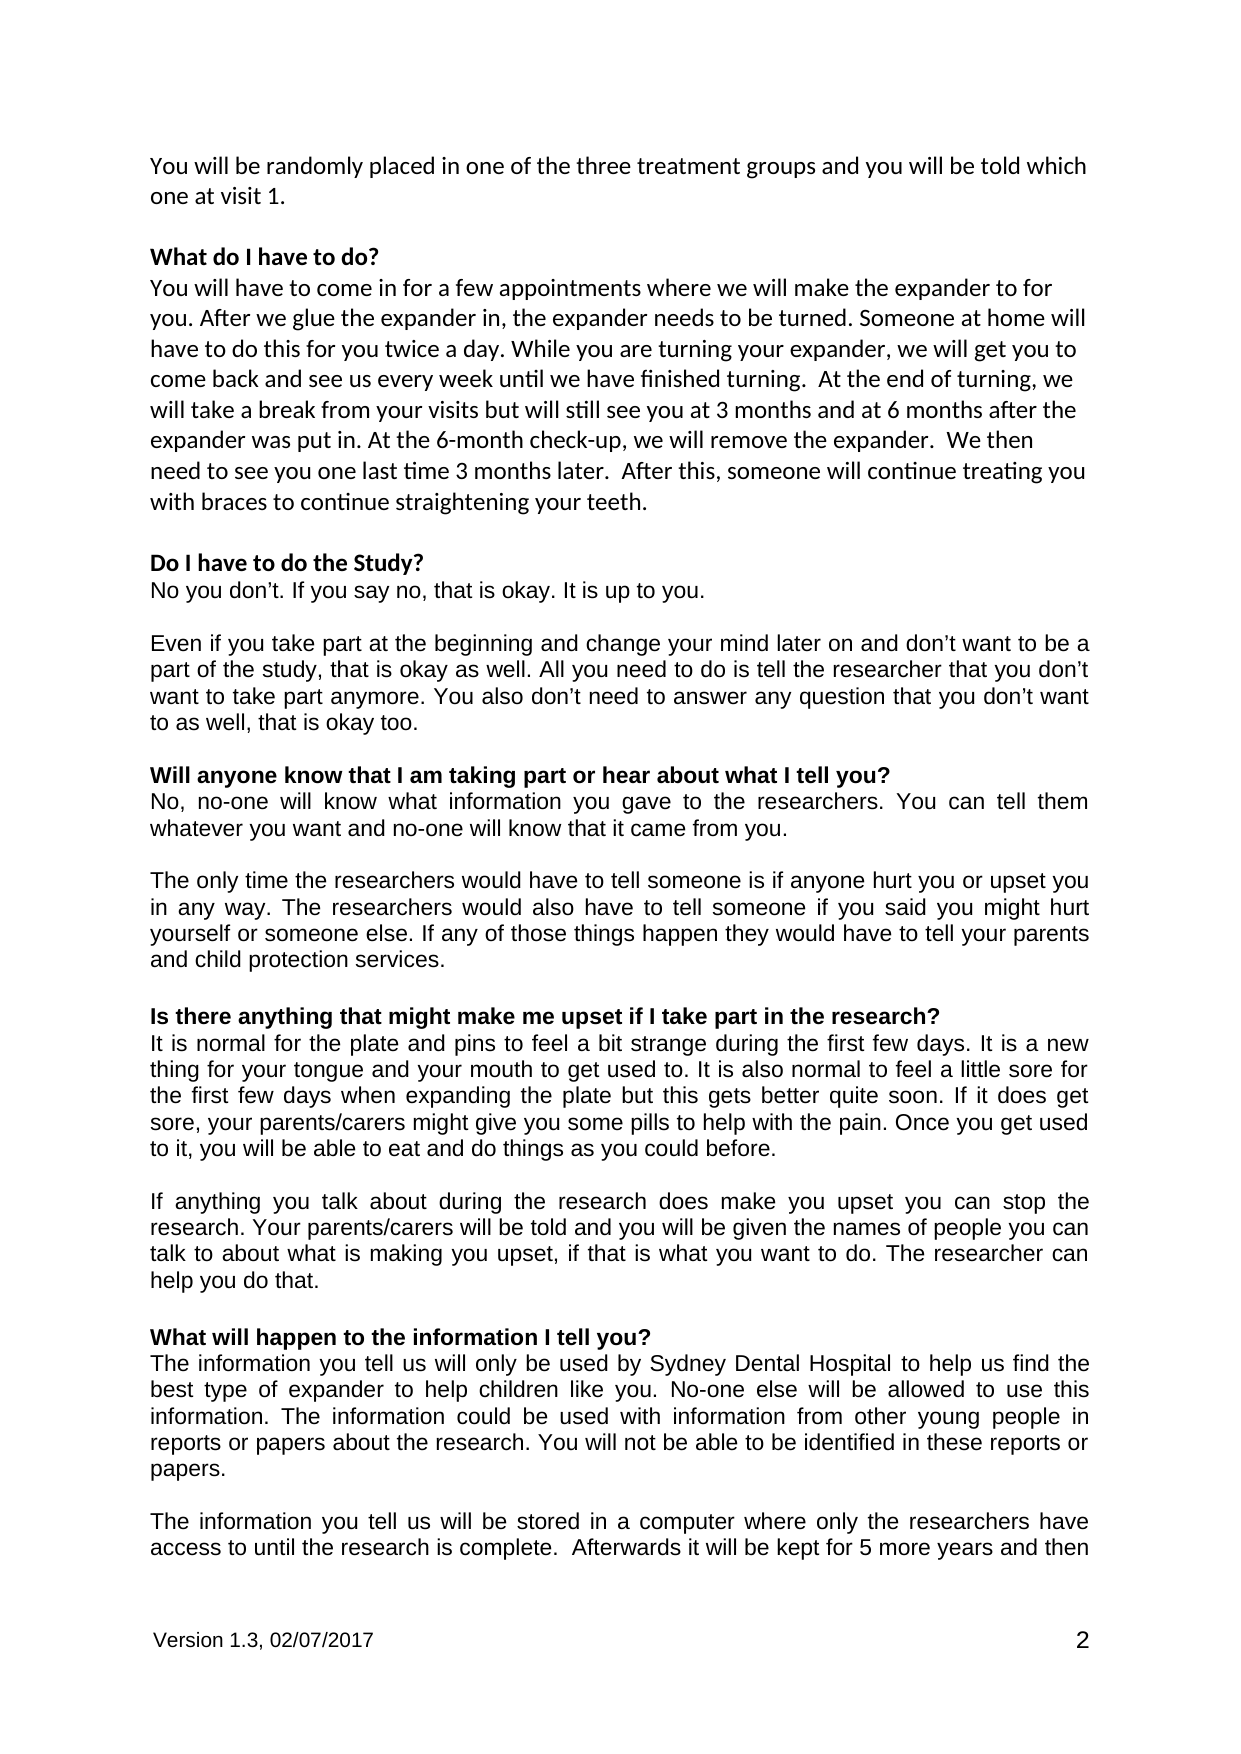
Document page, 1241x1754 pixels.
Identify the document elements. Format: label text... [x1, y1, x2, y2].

text The information you tell us will only be used by Sydney Dental Hospital to help us find the best type of expander to help children like you. No-one else will be allowed to use this information. The information could be used with information from other young people in reports or papers about the research. You will not be able to be identified in these reports or papers. [150, 1350, 1090, 1482]
text What will happen to the information I tell you? [150, 1323, 1090, 1350]
text Is there anything that might make me upset if I take part in the research? [150, 1003, 1090, 1029]
text Even if you take part at the beginning and change your mind later on and don’t want to be a part of the study, that is okay as well. All you need to do is tell the researcher that you don’t want to take part anymore. You also don’t need to answer any question that you don’t want to as well, that is okay too. [150, 630, 1090, 735]
text Will anyone know that I am taking part or hear about what I tell you? [150, 762, 1090, 788]
text No you don’t. If you say no, that is okay. It is up to you. [150, 577, 1090, 604]
text The only time the researchers would have to tell someone is if anyone hurt you or upset you in any way. The researchers would also have to tell someone if you said you might hurt yourself or someone else. If any of those things happen they would have to tell your parents and child protection services. [150, 867, 1090, 973]
text You will have to come in for a few appointments where we will make the expander to for you. After we glue the expander in, the expander needs to be turned. Someone at home will have to do this for you twice a day. While you are turning your expander, we will get you to come back and see us every week until we have finished turning. At the end of turning, we will take a break from your visits but will still see you at 3 months and at 6 months after the expander was put in. At the 6-month check-up, we will remove the expander. We then need to see you one last time 3 months later. After this, someone will continue treating you with braces to continue straightening your teeth. [150, 272, 1090, 516]
text If anything you talk about during the research does make you upset you can stop the research. Your parents/carers will be told and you will be given the names of people you can talk to about what is making you upset, if that is what you want to do. The researcher can help you do that. [150, 1188, 1090, 1293]
text Do I have to do the Study? [150, 547, 1090, 577]
text It is normal for the plate and pins to feel a bit strange during the first few days. It is a new thing for your tongue and your mouth to get used to. It is also normal to feel a little sore for the first few days when expanding the plate but this gets better quite soon. If it does get sore, your parents/carers might give you some pills to help with the pain. Once you get used to it, you will be able to eat and do things as you could before. [150, 1029, 1090, 1161]
text What do I have to do? [150, 242, 1090, 272]
text No, no-one will know what information you gave to the researchers. You can tell them whatever you want and no-one will know that it came from you. [150, 788, 1090, 841]
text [150, 1508, 1090, 1561]
text You will be randomly placed in one of the three treatment groups and you will be told which one at visit 1. [150, 150, 1090, 211]
